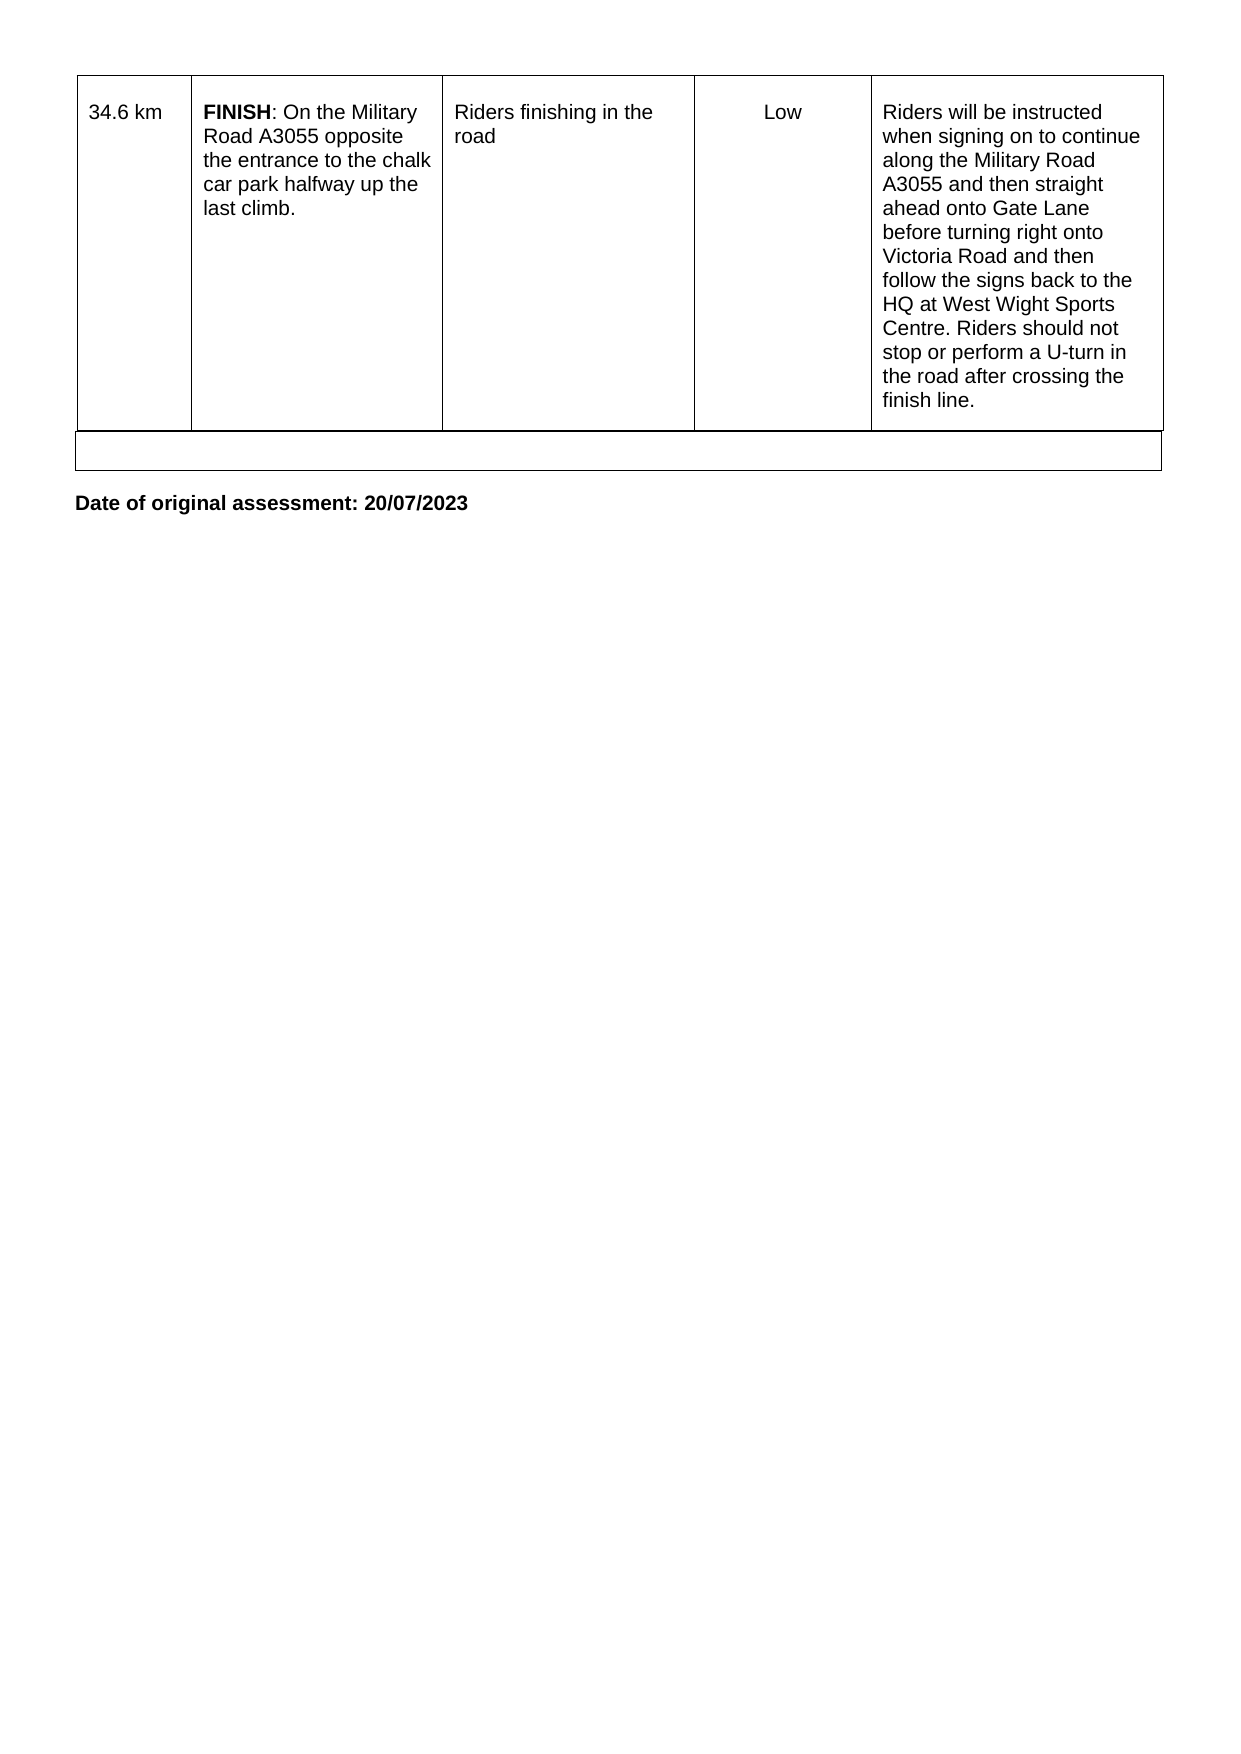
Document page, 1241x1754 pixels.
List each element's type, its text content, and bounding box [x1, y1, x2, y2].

table_cell FINISH: On the Military Road A3055 opposite the entrance to the chalk car park halfway up the last climb. [192, 76, 442, 430]
table_header [76, 432, 1161, 470]
table_cell Riders will be instructed when signing on to continue along the Military Road A3055 and then straight ahead onto Gate Lane before turning right onto Victoria Road and then follow the signs back to the HQ at West Wight Sports Centre. Riders should not stop or perform a U-turn in the road after crossing the finish line. [872, 76, 1163, 430]
table_cell Low [695, 76, 871, 430]
table_cell 34.6 km [78, 76, 191, 430]
table_cell Riders finishing in the road [443, 76, 694, 430]
text Date of original assessment: 20/07/2023 [75, 490, 1165, 514]
